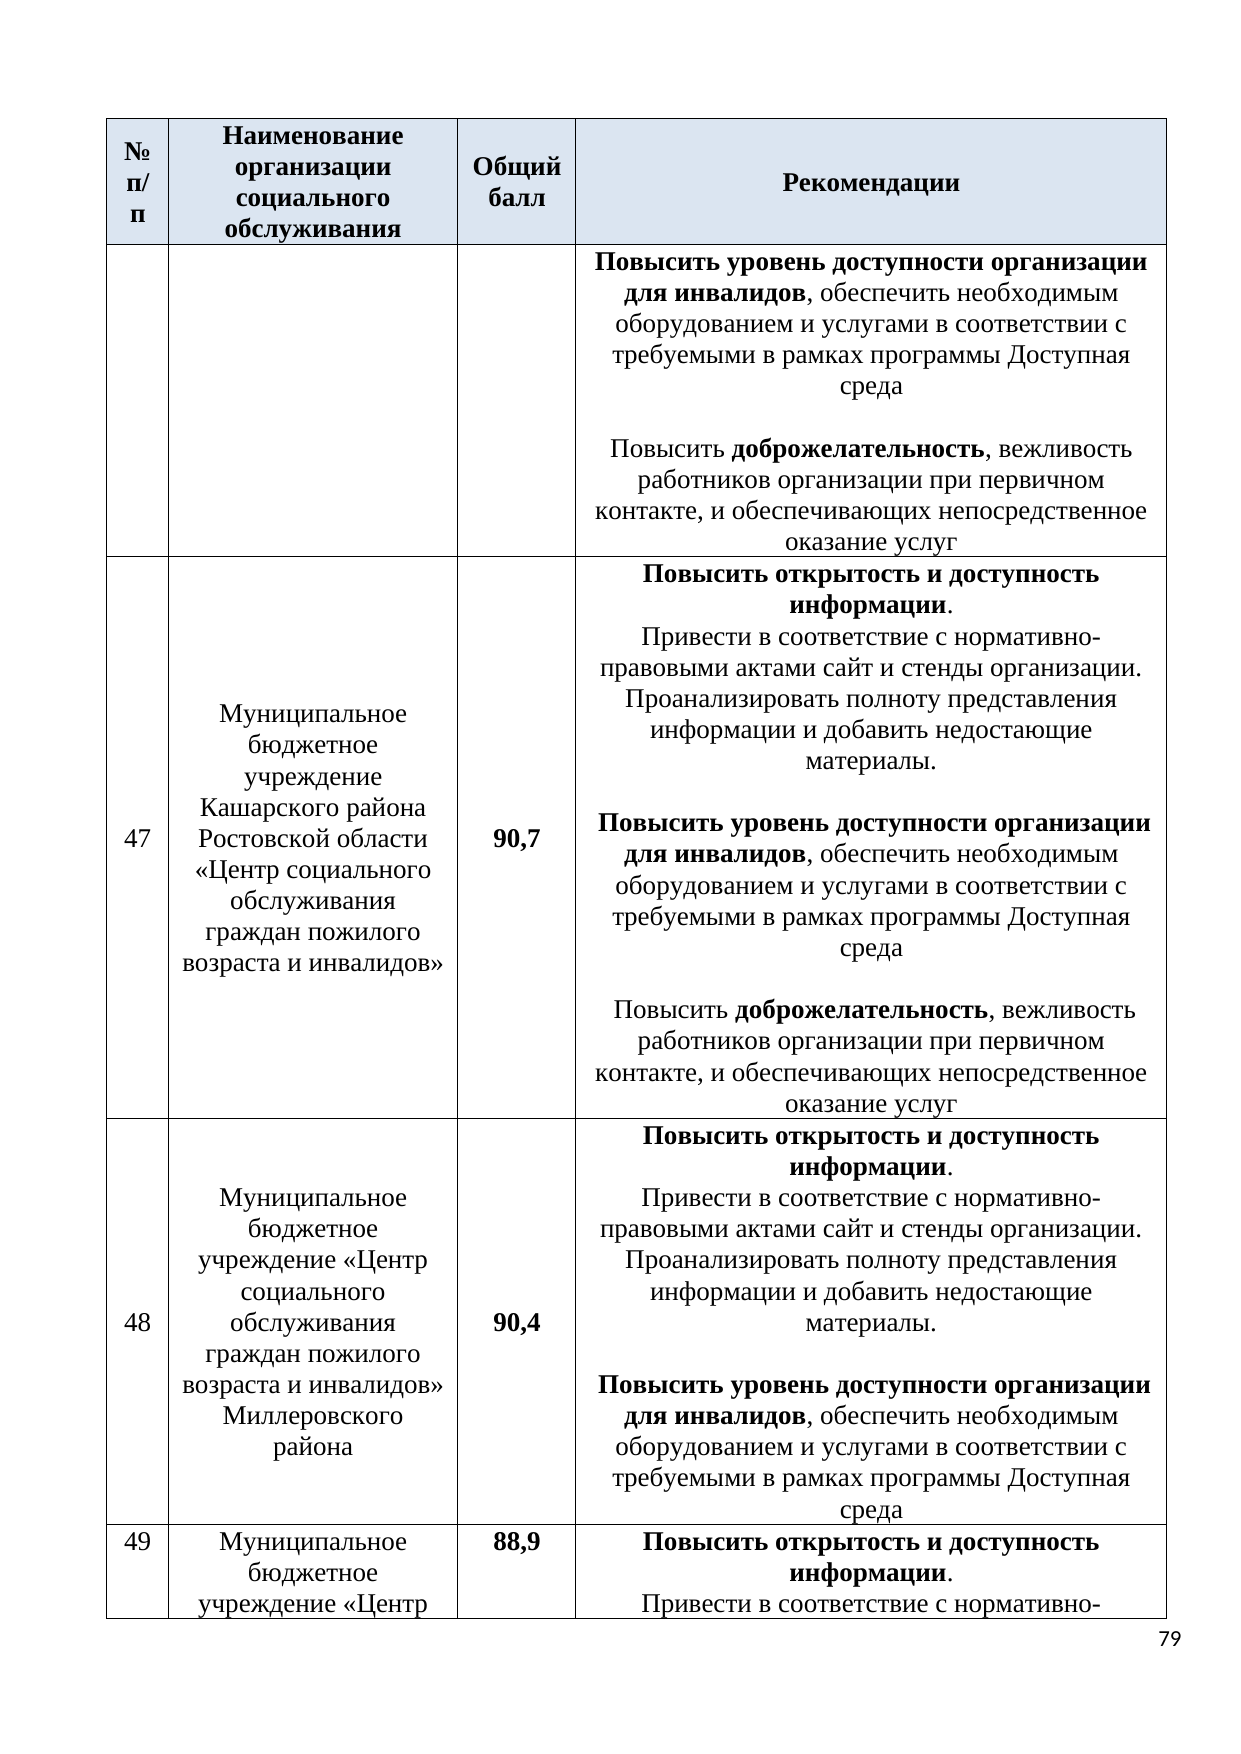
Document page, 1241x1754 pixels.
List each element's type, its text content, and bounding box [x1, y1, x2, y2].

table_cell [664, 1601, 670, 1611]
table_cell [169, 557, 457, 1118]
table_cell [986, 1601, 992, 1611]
table_header № п/п [107, 119, 168, 244]
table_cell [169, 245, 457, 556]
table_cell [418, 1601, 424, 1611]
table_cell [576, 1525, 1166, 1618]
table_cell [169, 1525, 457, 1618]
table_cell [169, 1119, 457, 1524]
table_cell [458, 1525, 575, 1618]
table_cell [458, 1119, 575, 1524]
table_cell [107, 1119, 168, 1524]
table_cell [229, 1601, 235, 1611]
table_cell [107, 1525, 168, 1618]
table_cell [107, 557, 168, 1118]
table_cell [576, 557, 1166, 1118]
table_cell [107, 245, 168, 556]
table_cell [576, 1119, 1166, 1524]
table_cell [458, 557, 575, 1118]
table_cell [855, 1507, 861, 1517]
table_header Рекомендации [576, 119, 1166, 244]
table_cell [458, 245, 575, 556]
table_header Общий балл [458, 119, 575, 244]
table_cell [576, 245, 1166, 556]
table_header Наименование организации социального обслуживания [169, 119, 457, 244]
